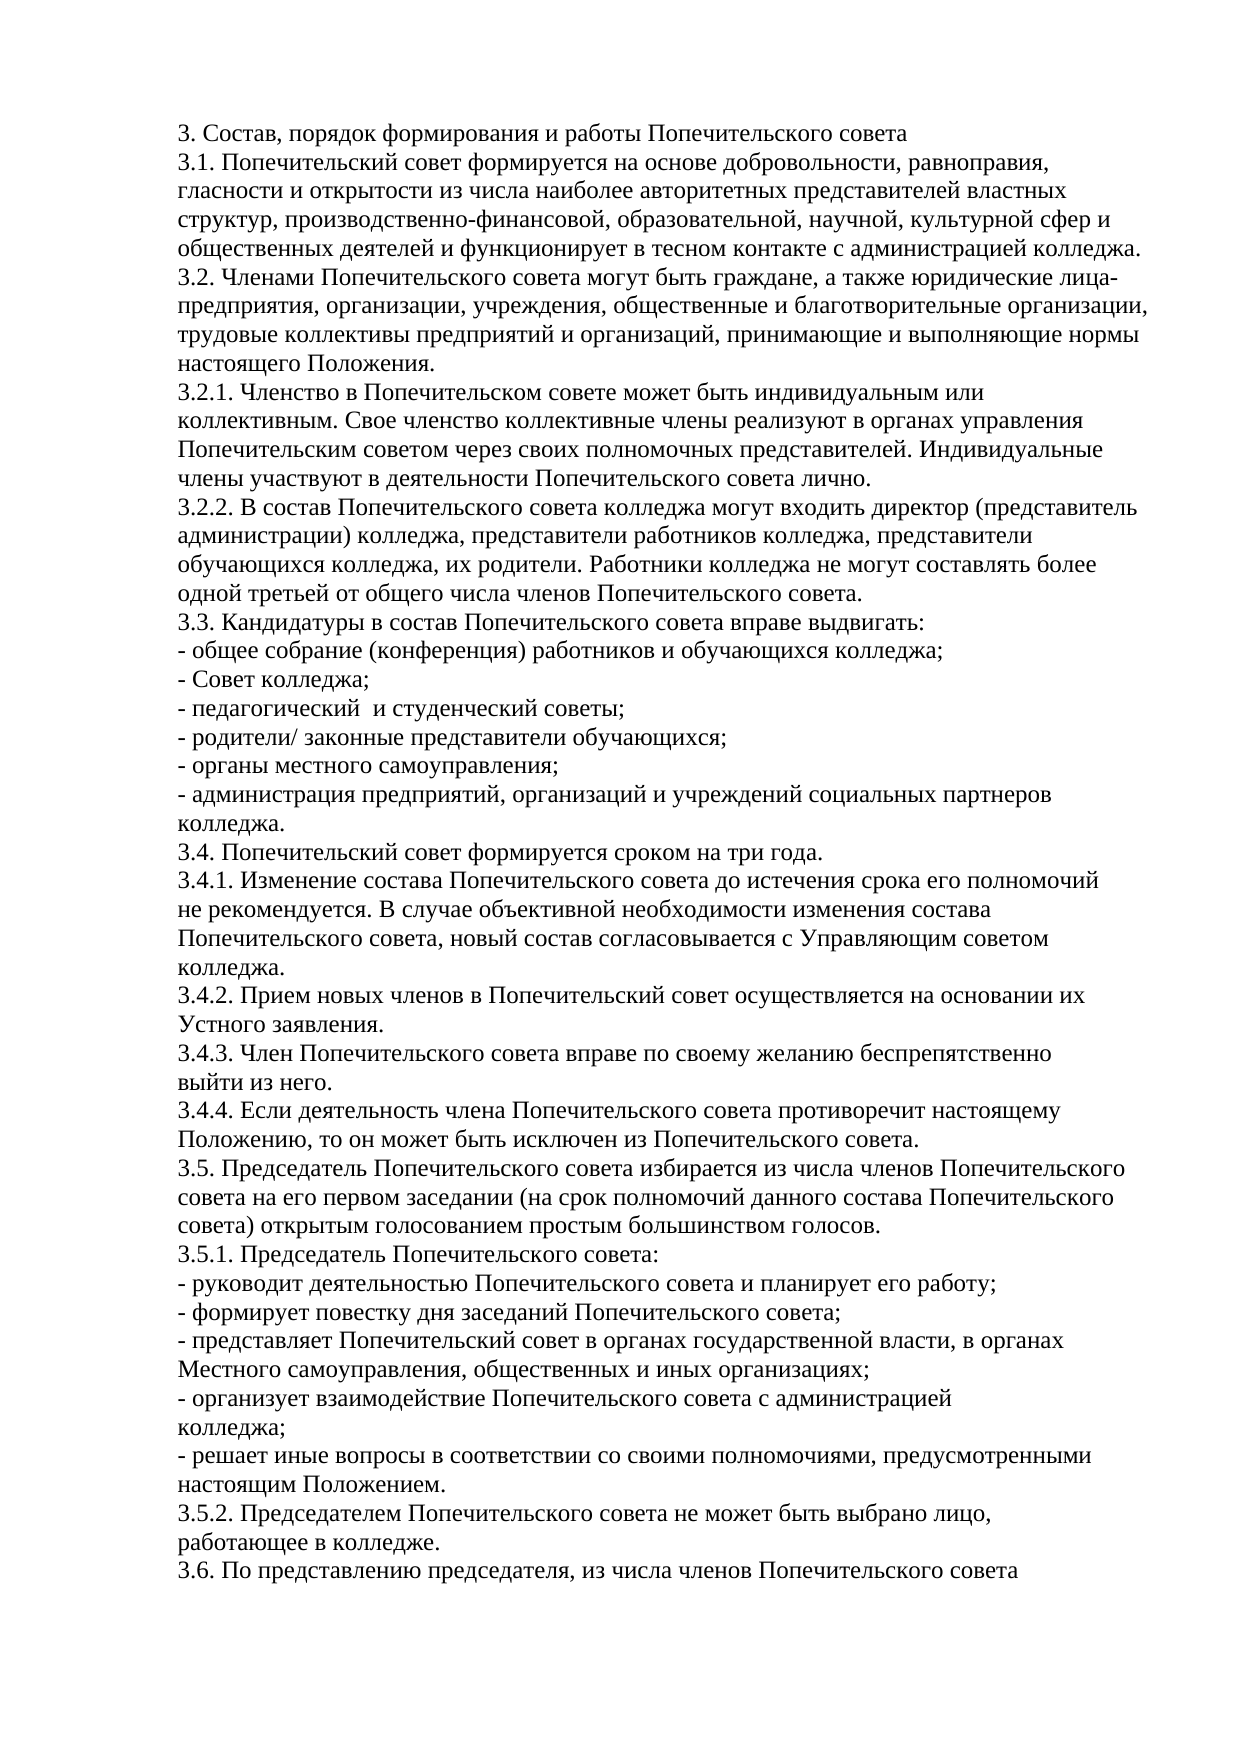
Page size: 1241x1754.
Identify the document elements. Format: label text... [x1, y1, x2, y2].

text 3.2.1. Членство в Попечительском совете может быть индивидуальным или коллективным. Свое членство коллективные члены реализуют в органах управления [177, 377, 1152, 434]
text работающее в колледже. [177, 1527, 1152, 1556]
text 3.1. Попечительский совет формируется на основе добровольности, равноправия, [177, 147, 1152, 176]
text - организует взаимодействие Попечительского совета с администрацией [177, 1383, 1152, 1412]
text - решает иные вопросы в соответствии со своими полномочиями, предусмотренными [177, 1441, 1152, 1469]
text - формирует повестку дня заседаний Попечительского совета; [177, 1297, 1152, 1326]
text настоящим Положением. [177, 1469, 1152, 1498]
text 3.6. По представлению председателя, из числа членов Попечительского совета [177, 1556, 1152, 1584]
text - Совет колледжа; [177, 664, 1152, 693]
text 3.5.1. Председатель Попечительского совета: [177, 1239, 1152, 1268]
text 3.4.1. Изменение состава Попечительского совета до истечения срока его полномочий [177, 866, 1152, 894]
text 3.4.4. Если деятельность члена Попечительского совета противоречит настоящему [177, 1096, 1152, 1124]
text Попечительским советом через своих полномочных представителей. Индивидуальные члены участвуют в деятельности Попечительского совета лично. [177, 434, 1152, 492]
text - родители/ законные представители обучающихся; [177, 722, 1152, 751]
text 3.5.2. Председателем Попечительского совета не может быть выбрано лицо, [177, 1498, 1152, 1527]
text - общее собрание (конференция) работников и обучающихся колледжа; [177, 636, 1152, 664]
text 3.5. Председатель Попечительского совета избирается из числа членов Попечительского совета на его первом заседании (на срок полномочий данного состава Попечительского совета) открытым голосованием простым большинством голосов. [177, 1153, 1152, 1239]
text колледжа. [177, 952, 1152, 981]
text - органы местного самоуправления; [177, 751, 1152, 779]
text предприятия, организации, учреждения, общественные и благотворительные организации, трудовые коллективы предприятий и организаций, принимающие и выполняющие нормы настоящего Положения. [177, 291, 1152, 377]
text 3.4.2. Прием новых членов в Попечительский совет осуществляется на основании их [177, 981, 1152, 1009]
text - руководит деятельностью Попечительского совета и планирует его работу; [177, 1268, 1152, 1297]
text гласности и открытости из числа наиболее авторитетных представителей властных структур, производственно-финансовой, образовательной, научной, культурной сфер и общественных деятелей и функционирует в тесном контакте с администрацией колледжа. [177, 176, 1152, 262]
text 3.2. Членами Попечительского совета могут быть граждане, а также юридические лица- [177, 262, 1152, 291]
text Устного заявления. [177, 1009, 1152, 1038]
text Положению, то он может быть исключен из Попечительского совета. [177, 1124, 1152, 1153]
text - представляет Попечительский совет в органах государственной власти, в органах [177, 1326, 1152, 1354]
text 3.2.2. В состав Попечительского совета колледжа могут входить директор (представитель администрации) колледжа, представители работников колледжа, представители обучающихся колледжа, их родители. Работники колледжа не могут составлять более одной третьей от общего числа членов Попечительского совета. [177, 492, 1152, 607]
text колледжа. [177, 808, 1152, 837]
text 3. Состав, порядок формирования и работы Попечительского совета [177, 118, 1152, 147]
text 3.3. Кандидатуры в состав Попечительского совета вправе выдвигать: [177, 607, 1152, 636]
text выйти из него. [177, 1067, 1152, 1096]
text Местного самоуправления, общественных и иных организациях; [177, 1354, 1152, 1383]
text 3.4.3. Член Попечительского совета вправе по своему желанию беспрепятственно [177, 1038, 1152, 1067]
text - педагогический и студенческий советы; [177, 693, 1152, 722]
text 3.4. Попечительский совет формируется сроком на три года. [177, 837, 1152, 866]
text не рекомендуется. В случае объективной необходимости изменения состава Попечительского совета, новый состав согласовывается с Управляющим советом [177, 894, 1152, 952]
text - администрация предприятий, организаций и учреждений социальных партнеров [177, 779, 1152, 808]
text колледжа; [177, 1412, 1152, 1441]
